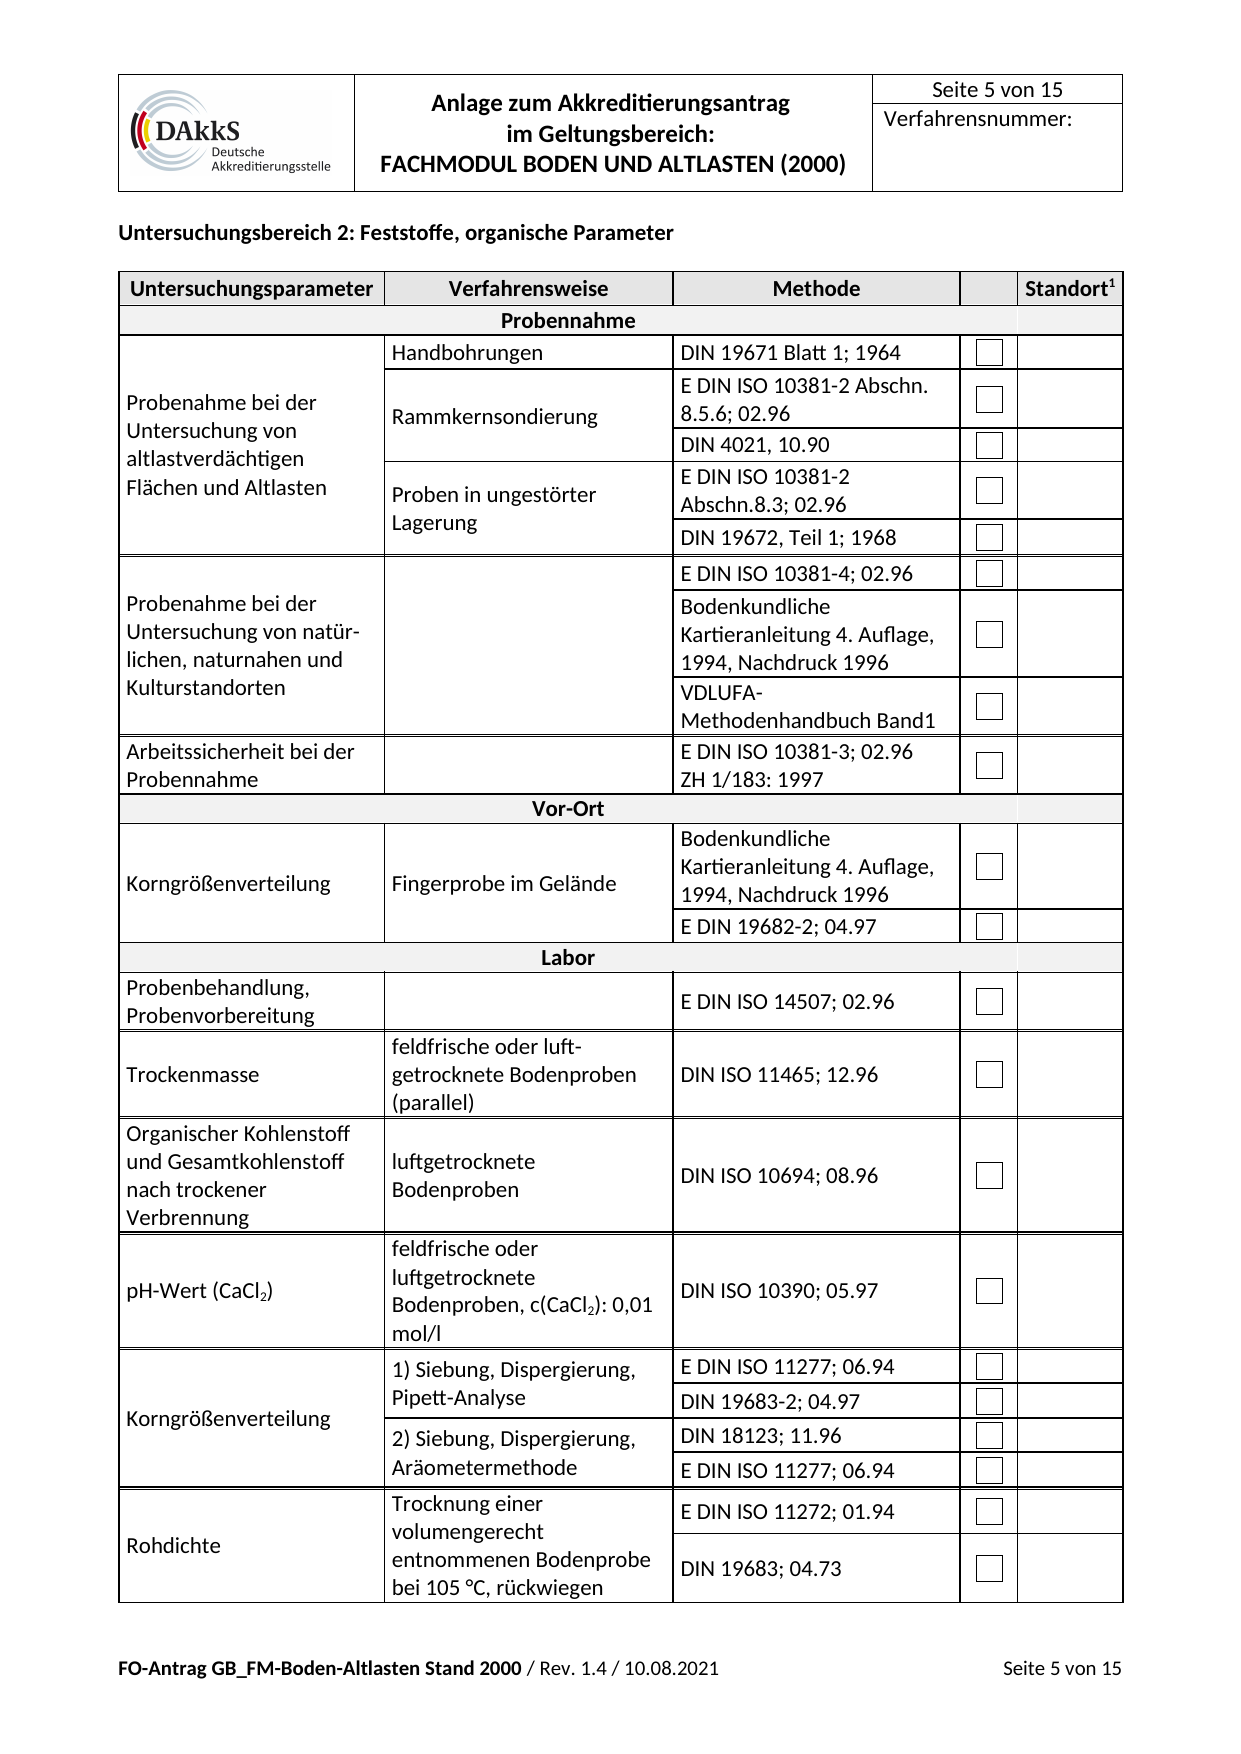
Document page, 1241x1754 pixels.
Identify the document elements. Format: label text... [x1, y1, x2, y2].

table_cell [1018, 910, 1122, 942]
table_cell [961, 824, 1017, 908]
table_cell [1018, 1419, 1122, 1451]
table_cell [1018, 824, 1122, 908]
table_cell [1018, 795, 1122, 822]
table_cell Probenahme bei der Untersuchung von altlastverdächtigen Flächen und Altlasten [120, 336, 384, 554]
table_cell DIN 19683; 04.73 [674, 1534, 959, 1602]
table_cell Trocknung einer volumengerecht entnommenen Bodenprobe bei 105 °C, rückwiegen [385, 1490, 672, 1602]
table_cell pH-Wert (CaCl2) [120, 1235, 384, 1347]
table_cell [961, 1350, 1017, 1382]
table_cell [1018, 306, 1122, 334]
table_cell [961, 1490, 1017, 1532]
table_cell [385, 557, 672, 734]
table_cell Bodenkundliche Kartieranleitung 4. Auflage, 1994, Nachdruck 1996 [674, 824, 959, 908]
table_cell E DIN ISO 10381-3; 02.96 ZH 1/183: 1997 [674, 737, 959, 793]
table_cell 2) Siebung, Dispergierung, Aräometermethode [385, 1419, 672, 1486]
table_cell [1018, 678, 1122, 734]
picture [129, 90, 333, 176]
table_cell DIN 19671 Blatt 1; 1964 [674, 336, 959, 368]
table_cell Rammkernsondierung [385, 370, 672, 461]
table_cell [1018, 1032, 1122, 1116]
table_cell [1018, 1453, 1122, 1486]
table_cell [1018, 973, 1122, 1029]
table_cell [961, 1534, 1017, 1602]
table_cell E DIN ISO 14507; 02.96 [674, 973, 959, 1029]
text Untersuchungsbereich 2: Feststoffe, organische Parameter [118, 218, 1122, 246]
table_header Untersuchungsparameter [120, 272, 384, 304]
table_cell Rohdichte [120, 1490, 384, 1602]
table_cell [961, 1419, 1017, 1451]
table_cell Labor [120, 943, 1017, 971]
table_cell [961, 910, 1017, 942]
table_cell [961, 520, 1017, 554]
table_cell [1018, 1490, 1122, 1532]
table_cell DIN ISO 10390; 05.97 [674, 1235, 959, 1347]
table_cell [961, 678, 1017, 734]
table_cell [961, 1119, 1017, 1231]
table_cell [961, 591, 1017, 676]
table_cell [1018, 336, 1122, 368]
table_cell [1018, 1534, 1122, 1602]
table_cell [1018, 737, 1122, 793]
table_cell [1018, 462, 1122, 518]
table_cell DIN 18123; 11.96 [674, 1419, 959, 1451]
table_cell [1018, 591, 1122, 676]
table_cell Fingerprobe im Gelände [385, 824, 672, 942]
table_cell E DIN ISO 11277; 06.94 [674, 1453, 959, 1486]
table_cell Korngrößenverteilung [120, 1350, 384, 1486]
table_cell E DIN ISO 11272; 01.94 [674, 1490, 959, 1532]
table_cell 1) Siebung, Dispergierung, Pipett-Analyse [385, 1350, 672, 1417]
table_cell [961, 336, 1017, 368]
table_cell Probenbehandlung, Probenvorbereitung [120, 973, 384, 1029]
table_cell DIN 19683-2; 04.97 [674, 1384, 959, 1417]
table_cell Trockenmasse [120, 1032, 384, 1116]
table_cell DIN ISO 10694; 08.96 [674, 1119, 959, 1231]
table_cell Handbohrungen [385, 336, 672, 368]
table_cell E DIN ISO 10381-4; 02.96 [674, 557, 959, 589]
table_cell Proben in ungestörter Lagerung [385, 462, 672, 554]
table_header Standort1 [1018, 272, 1122, 304]
table_cell Bodenkundliche Kartieranleitung 4. Auflage, 1994, Nachdruck 1996 [674, 591, 959, 676]
table_cell Probenahme bei der Untersuchung von natür-lichen, naturnahen und Kulturstandorten [120, 557, 384, 734]
table_cell luftgetrocknete Bodenproben [385, 1119, 672, 1231]
table_cell E DIN ISO 10381-2 Abschn. 8.5.6; 02.96 [674, 370, 959, 427]
table_cell [1018, 943, 1122, 971]
table_header Methode [674, 272, 959, 304]
table_cell [961, 1235, 1017, 1347]
table_cell [1018, 370, 1122, 427]
table_cell [961, 1384, 1017, 1417]
table_cell [1018, 520, 1122, 554]
table_cell E DIN ISO 11277; 06.94 [674, 1350, 959, 1382]
table_cell Probennahme [120, 306, 1017, 334]
table_cell [1018, 557, 1122, 589]
table_cell DIN ISO 11465; 12.96 [674, 1032, 959, 1116]
table_cell [961, 370, 1017, 427]
table_cell DIN 19672, Teil 1; 1968 [674, 520, 959, 554]
table_cell VDLUFA-Methodenhandbuch Band1 [674, 678, 959, 734]
table_cell E DIN 19682-2; 04.97 [674, 910, 959, 942]
table_cell [961, 1453, 1017, 1486]
table_cell [961, 462, 1017, 518]
table_cell [961, 973, 1017, 1029]
table_header Verfahrensweise [385, 272, 672, 304]
table_cell E DIN ISO 10381-2 Abschn.8.3; 02.96 [674, 462, 959, 518]
table_cell [1018, 1384, 1122, 1417]
table_cell Arbeitssicherheit bei der Probennahme [120, 737, 384, 793]
table_cell [385, 737, 672, 793]
table_cell [385, 973, 672, 1029]
table_cell feldfrische oder luft-getrocknete Bodenproben (parallel) [385, 1032, 672, 1116]
table_cell Korngrößenverteilung [120, 824, 384, 942]
table_cell [961, 557, 1017, 589]
table_cell [1018, 1350, 1122, 1382]
table_cell [1018, 1235, 1122, 1347]
table_cell [961, 429, 1017, 461]
table_cell Vor-Ort [120, 795, 1017, 822]
table_cell [1018, 1119, 1122, 1231]
table_cell [1018, 429, 1122, 461]
table_cell [961, 1032, 1017, 1116]
table_cell Organischer Kohlenstoff und Gesamtkohlenstoff nach trockener Verbrennung [120, 1119, 384, 1231]
table_cell [961, 737, 1017, 793]
table_cell feldfrische oder luftgetrocknete Bodenproben, c(CaCl2): 0,01 mol/l [385, 1235, 672, 1347]
table_cell DIN 4021, 10.90 [674, 429, 959, 461]
table_header [961, 272, 1017, 304]
